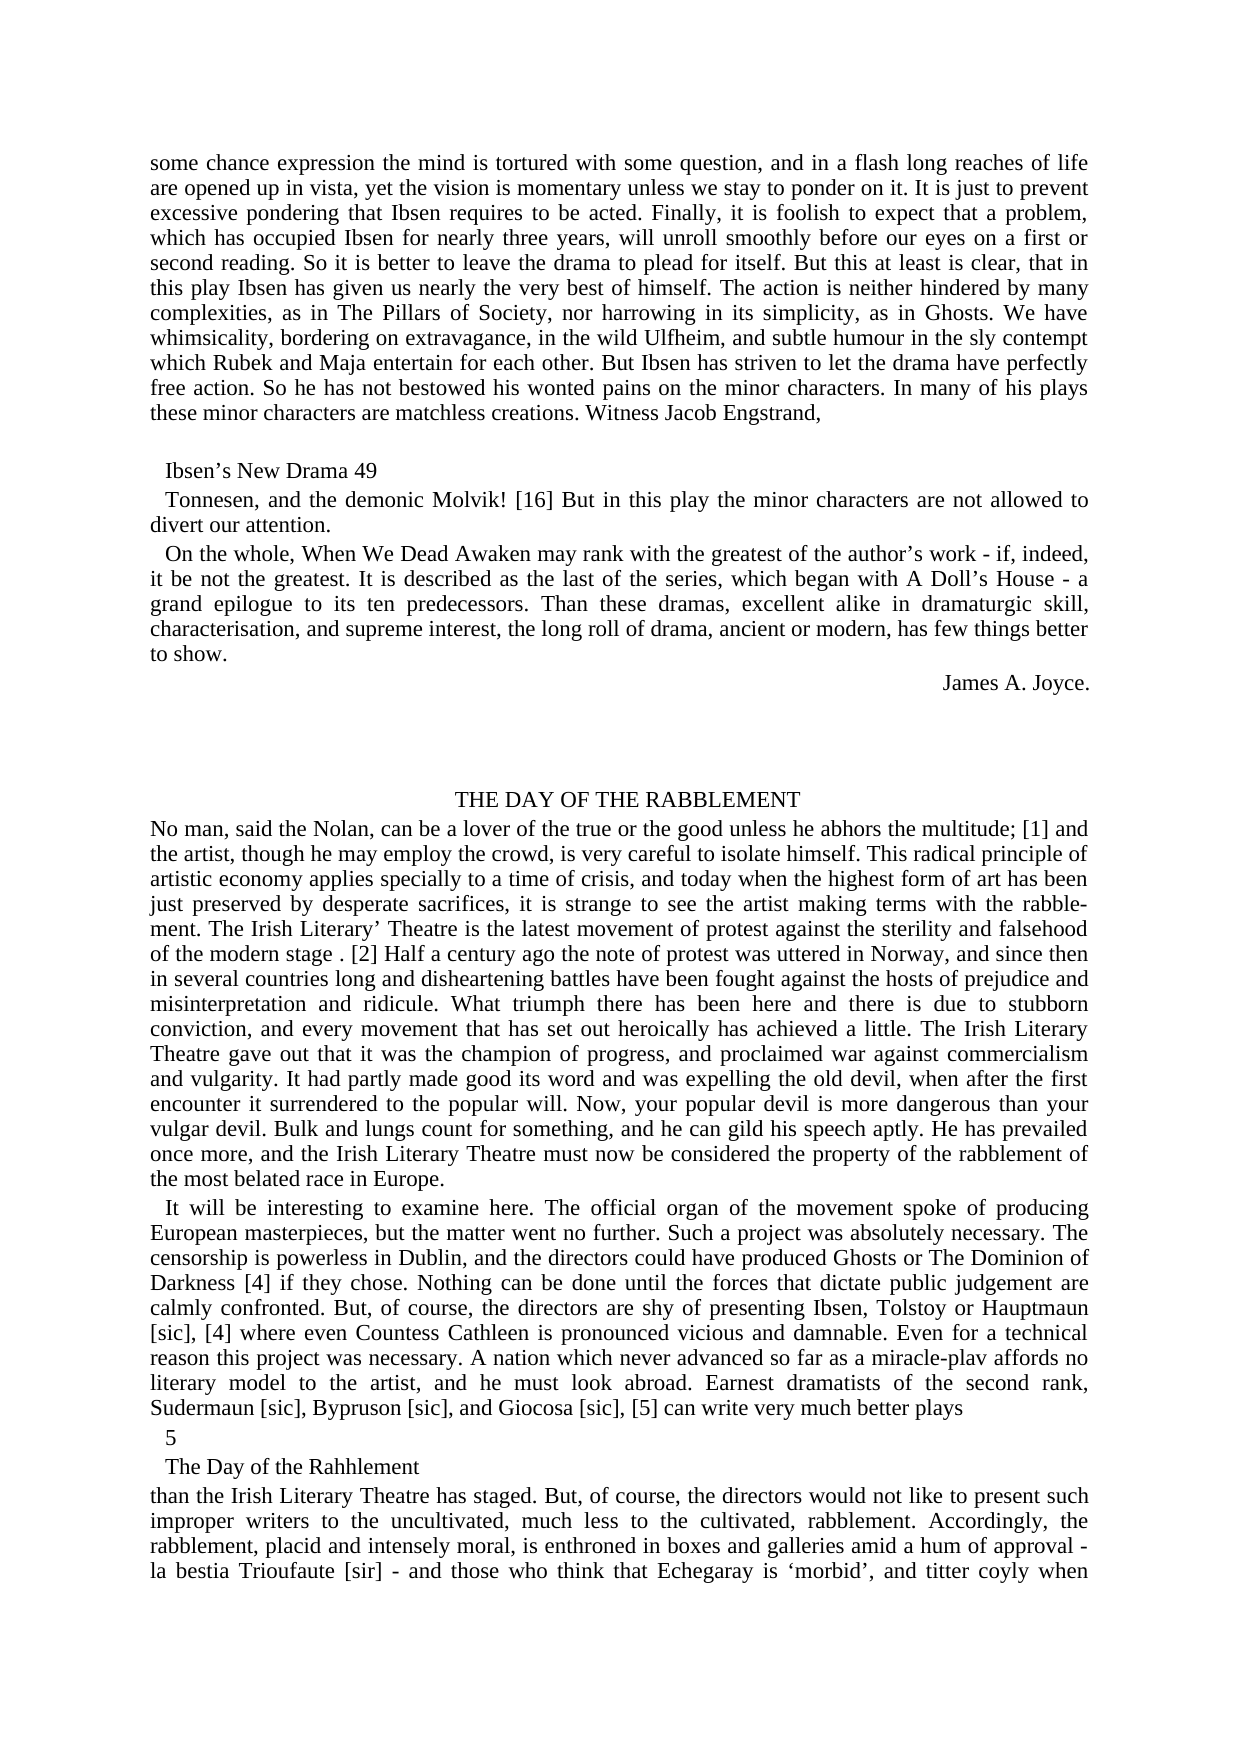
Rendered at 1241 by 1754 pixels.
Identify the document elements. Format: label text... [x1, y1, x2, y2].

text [150, 150, 1090, 425]
text No man, said the Nolan, can be a lover of the true or the good unless he abhors the multitude; [1] and the artist, though he may employ the crowd, is very careful to isolate himself. This radical principle of artistic economy applies specially to a time of crisis, and today when the highest form of art has been just preserved by desperate sacrifices, it is strange to see the artist making terms with the rabble- ment. The Irish Literary’ Theatre is the latest movement of protest against the sterility and falsehood of the modern stage . [2] Half a century ago the note of protest was uttered in Norway, and since then in several countries long and disheartening battles have been fought against the hosts of prejudice and misinterpretation and ridicule. What triumph there has been here and there is due to stubborn conviction, and every movement that has set out heroically has achieved a little. The Irish Literary Theatre gave out that it was the champion of progress, and proclaimed war against commercialism and vulgarity. It had partly made good its word and was expelling the old devil, when after the first encounter it surrendered to the popular will. Now, your popular devil is more dangerous than your vulgar devil. Bulk and lungs count for something, and he can gild his speech aptly. He has prevailed once more, and the Irish Literary Theatre must now be considered the property of the rabblement of the most belated race in Europe. [150, 817, 1090, 1192]
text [150, 1483, 1090, 1583]
text James A. Joyce. [150, 671, 1090, 696]
text It will be interesting to examine here. The official organ of the movement spoke of producing European masterpieces, but the matter went no further. Such a project was absolutely necessary. The censorship is powerless in Dublin, and the directors could have produced Ghosts or The Dominion of Darkness [4] if they chose. Nothing can be done until the forces that dictate public judgement are calmly confronted. But, of course, the directors are shy of presenting Ibsen, Tolstoy or Hauptmaun [sic], [4] where even Countess Cathleen is pronounced vicious and damnable. Even for a technical reason this project was necessary. A nation which never advanced so far as a miracle-plav affords no literary model to the artist, and he must look abroad. Earnest dramatists of the second rank, Sudermaun [sic], Bypruson [sic], and Giocosa [sic], [5] can write very much better plays [150, 1196, 1090, 1421]
text Tonnesen, and the demonic Molvik! [16] But in this play the minor characters are not allowed to divert our attention. [150, 487, 1090, 537]
text The Day of the Rahhlement [150, 1454, 1090, 1479]
text THE DAY OF THE RABBLEMENT [150, 787, 1090, 812]
text On the whole, When We Dead Awaken may rank with the greatest of the author’s work - if, indeed, it be not the greatest. It is described as the last of the series, which began with A Doll’s House - a grand epilogue to its ten predecessors. Than these dramas, excellent alike in dramaturgic skill, characterisation, and supreme interest, the long roll of drama, ancient or modern, has few things better to show. [150, 542, 1090, 667]
text 5 [150, 1425, 1090, 1450]
text Ibsen’s New Drama 49 [150, 458, 1090, 483]
